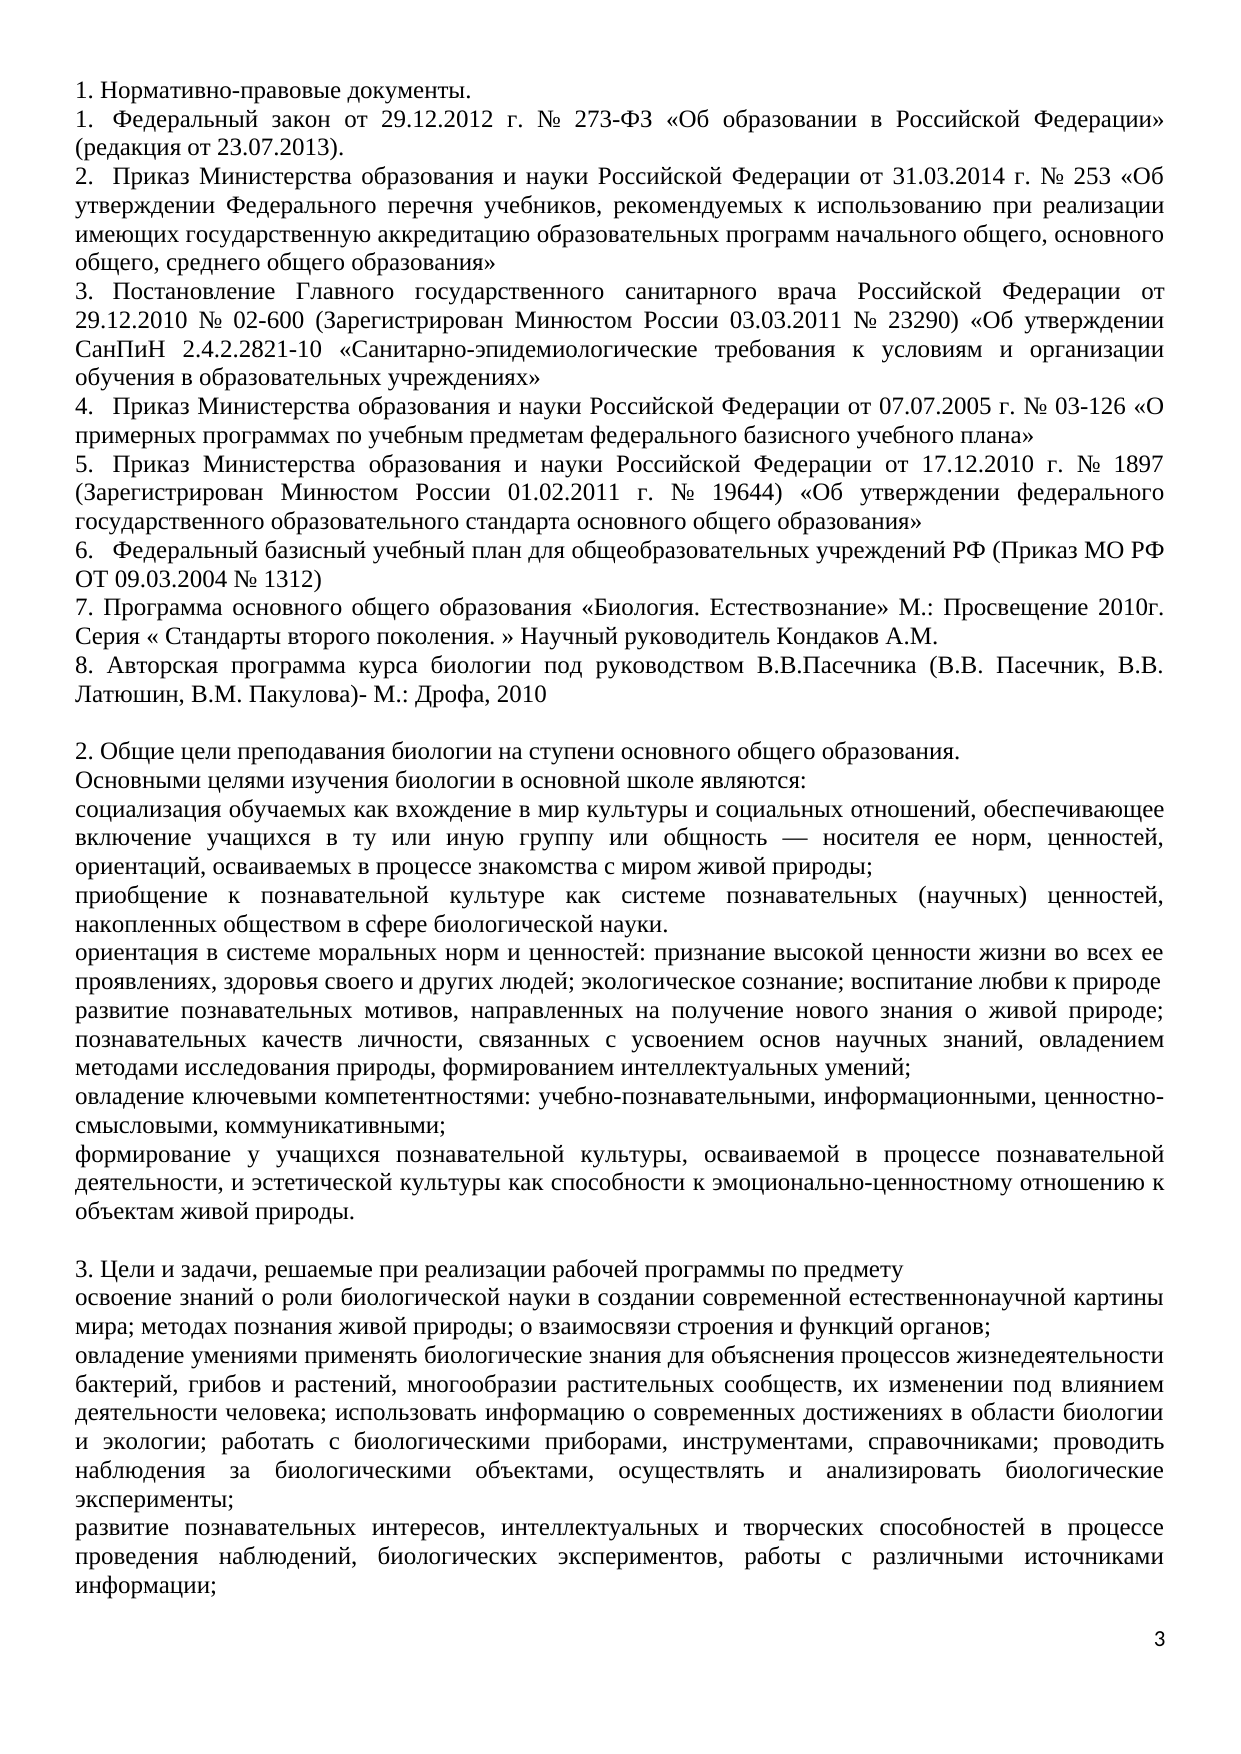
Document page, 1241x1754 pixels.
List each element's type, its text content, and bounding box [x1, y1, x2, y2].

text 6. Федеральный базисный учебный план для общеобразовательных учреждений РФ (Приказ МО РФ ОТ 09.03.2004 № 1312) [75, 535, 1165, 592]
text Основными целями изучения биологии в основной школе являются: [75, 765, 1165, 794]
text 1. Федеральный закон от 29.12.2012 г. № 273-ФЗ «Об образовании в Российской Федерации» (редакция от 23.07.2013). [75, 104, 1165, 161]
text 1. Нормативно-правовые документы. [75, 75, 1165, 104]
text овладение умениями применять биологические знания для объяснения процессов жизнедеятельности бактерий, грибов и растений, многообразии растительных сообществ, их изменении под влиянием деятельности человека; использовать информацию о современных достижениях в области биологии и экологии; работать с биологическими приборами, инструментами, справочниками; проводить наблюдения за биологическими объектами, осуществлять и анализировать биологические эксперименты; [75, 1340, 1165, 1512]
text 2. Общие цели преподавания биологии на ступени основного общего образования. [75, 736, 1165, 765]
text освоение знаний о роли биологической науки в создании современной естественнонаучной картины мира; методах познания живой природы; о взаимосвязи строения и функций органов; [75, 1282, 1165, 1340]
text 2. Приказ Министерства образования и науки Российской Федерации от 31.03.2014 г. № 253 «Об утверждении Федерального перечня учебников, рекомендуемых к использованию при реализации имеющих государственную аккредитацию образовательных программ начального общего, основного общего, среднего общего образования» [75, 161, 1165, 276]
text ориентация в системе моральных норм и ценностей: признание высокой ценности жизни во всех ее проявлениях, здоровья своего и других людей; экологическое сознание; воспитание любви к природе [75, 937, 1165, 995]
text 3. Постановление Главного государственного санитарного врача Российской Федерации от 29.12.2010 № 02-600 (Зарегистрирован Минюстом России 03.03.2011 № 23290) «Об утверждении СанПиН 2.4.2.2821-10 «Санитарно-эпидемиологические требования к условиям и организации обучения в образовательных учреждениях» [75, 276, 1165, 391]
text социализация обучаемых как вхождение в мир культуры и социальных отношений, обеспечивающее включение учащихся в ту или иную группу или общность — носителя ее норм, ценностей, ориентаций, осваиваемых в процессе знакомства с миром живой природы; [75, 794, 1165, 880]
text 8. Авторская программа курса биологии под руководством В.В.Пасечника (В.В. Пасечник, В.В. Латюшин, В.М. Пакулова)- М.: Дрофа, 2010 [75, 650, 1165, 707]
text 5. Приказ Министерства образования и науки Российской Федерации от 17.12.2010 г. № 1897 (Зарегистрирован Минюстом России 01.02.2011 г. № 19644) «Об утверждении федерального государственного образовательного стандарта основного общего образования» [75, 449, 1165, 535]
text 3. Цели и задачи, решаемые при реализации рабочей программы по предмету [75, 1254, 1165, 1282]
text 4. Приказ Министерства образования и науки Российской Федерации от 07.07.2005 г. № 03-126 «О примерных программах по учебным предметам федерального базисного учебного плана» [75, 391, 1165, 449]
text овладение ключевыми компетентностями: учебно-познавательными, информационными, ценностно-смысловыми, коммуникативными; [75, 1081, 1165, 1139]
text развитие познавательных мотивов, направленных на получение нового знания о живой природе; познавательных качеств личности, связанных с усвоением основ научных знаний, овладением методами исследования природы, формированием интеллектуальных умений; [75, 995, 1165, 1081]
text развитие познавательных интересов, интеллектуальных и творческих способностей в процессе проведения наблюдений, биологических экспериментов, работы с различными источниками информации; [75, 1512, 1165, 1599]
text 7. Программа основного общего образования «Биология. Естествознание» М.: Просвещение 2010г. Серия « Стандарты второго поколения. » Научный руководитель Кондаков А.М. [75, 592, 1165, 650]
text формирование у учащихся познавательной культуры, осваиваемой в процессе познавательной деятельности, и эстетической культуры как способности к эмоционально-ценностному отношению к объектам живой природы. [75, 1139, 1165, 1225]
text приобщение к познавательной культуре как системе познавательных (научных) ценностей, накопленных обществом в сфере биологической науки. [75, 880, 1165, 937]
